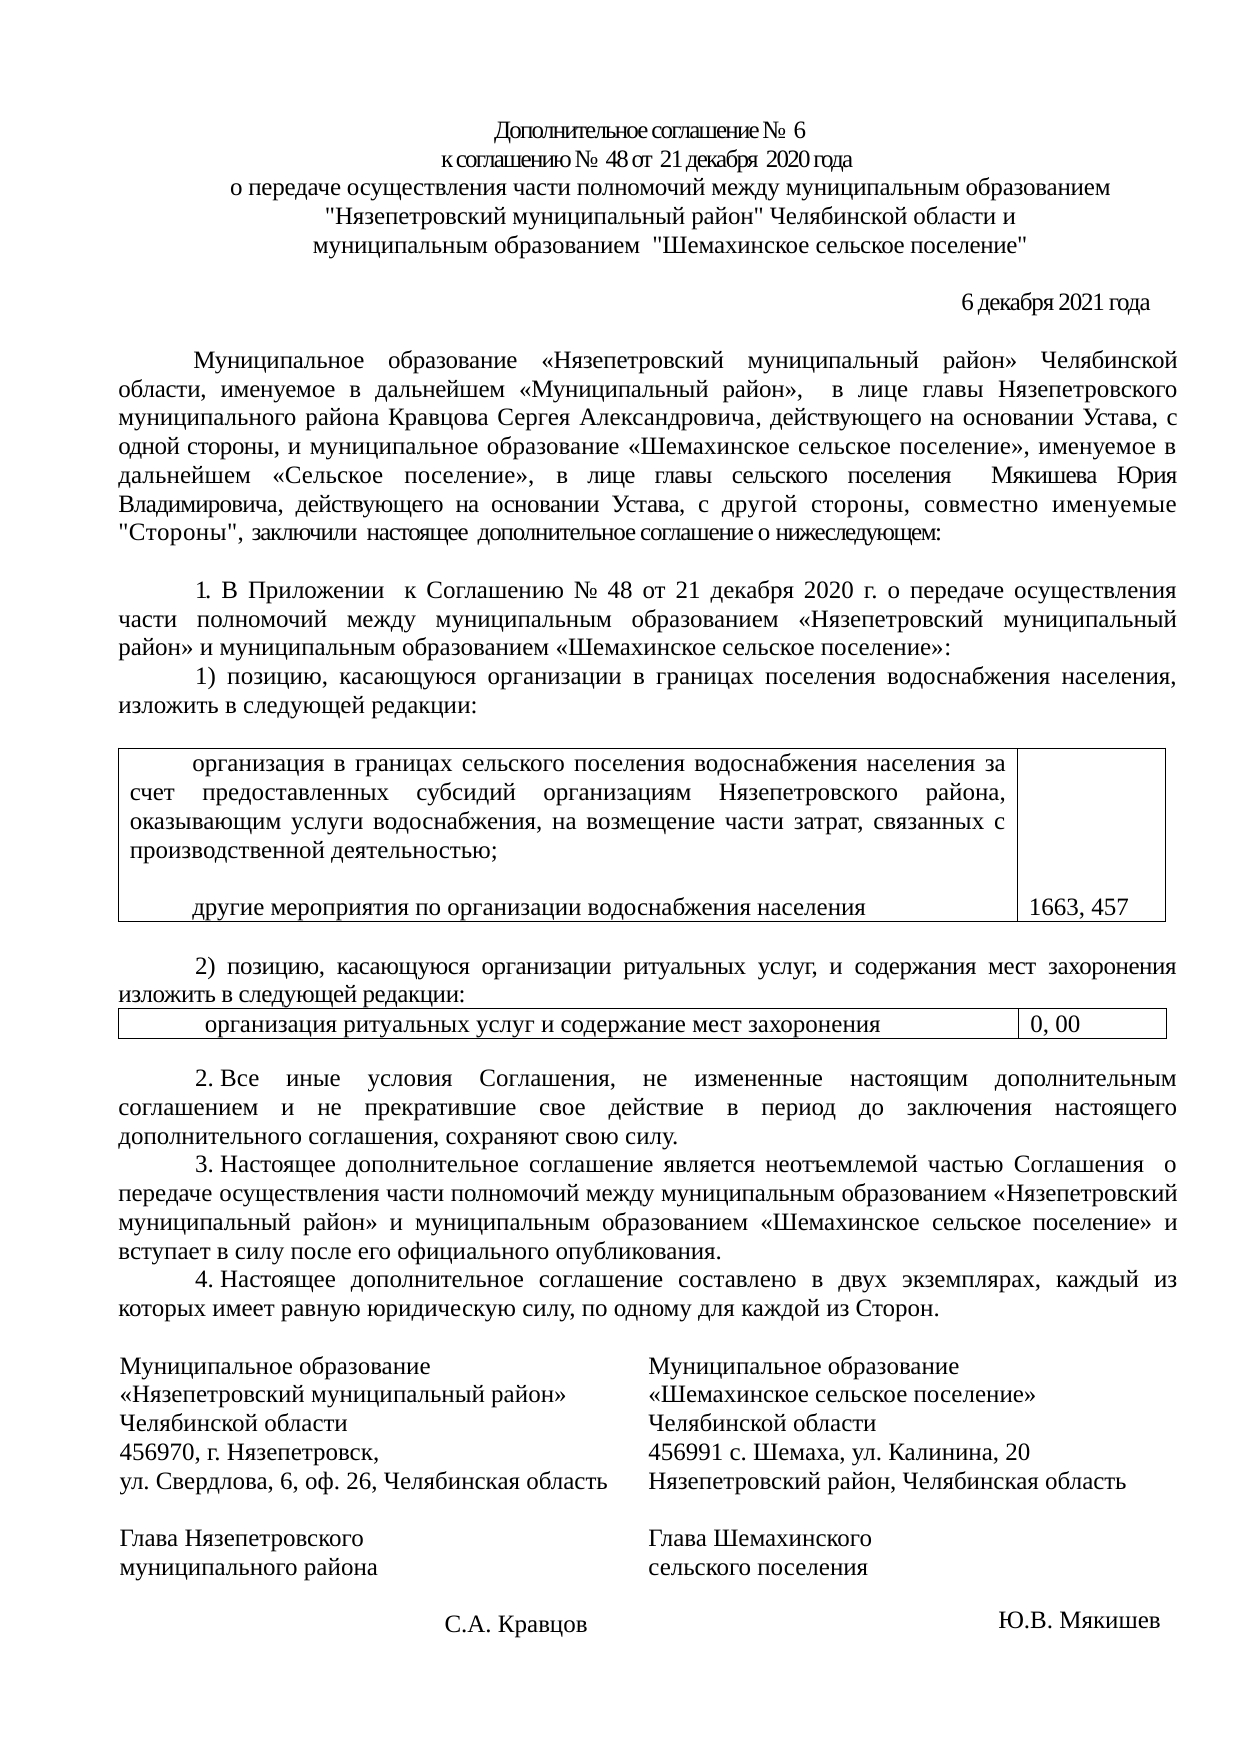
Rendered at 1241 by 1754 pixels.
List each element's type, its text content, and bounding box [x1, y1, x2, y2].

text к соглашению № 48 от 21 декабря 2020 года [118, 144, 1178, 172]
text 1) позицию, касающуюся организации в границах поселения водоснабжения населения, изложить в следующей редакции: [118, 661, 1178, 719]
text 2. Все иные условия Соглашения, не измененные настоящим дополнительным соглашением и не прекратившие свое действие в период до заключения настоящего дополнительного соглашения, сохраняют свою силу. [118, 1063, 1178, 1149]
text 3. Настоящее дополнительное соглашение является неотъемлемой частью Соглашения о передаче осуществления части полномочий между муниципальным образованием «Нязепетровский муниципальный район» и муниципальным образованием «Шемахинское сельское поселение» и вступает в силу после его официального опубликования. [118, 1149, 1178, 1264]
text 1. В Приложении к Соглашению № 48 от 21 декабря 2020 г. о передаче осуществления части полномочий между муниципальным образованием «Нязепетровский муниципальный район» и муниципальным образованием «Шемахинское сельское поселение»: [118, 575, 1178, 661]
table_header организация ритуальных услуг и содержание мест захоронения [119, 1009, 1018, 1038]
text 2) позицию, касающуюся организации ритуальных услуг, и содержания мест захоронения изложить в следующей редакции: [118, 951, 1178, 1008]
table_header 0, 00 [1019, 1009, 1166, 1038]
text Муниципальное образование «Нязепетровский муниципальный район» Челябинской области, именуемое в дальнейшем «Муниципальный район», в лице главы Нязепетровского муниципального района Кравцова Сергея Александровича, действующего на основании Устава, с одной стороны, и муниципальное образование «Шемахинское сельское поселение», именуемое в дальнейшем «Сельское поселение», в лице главы сельского поселения Мякишева Юрия Владимировича, действующего на основании Устава, с другой стороны, совместно именуемые "Стороны", заключили настоящее дополнительное соглашение о нижеследующем: [118, 345, 1178, 546]
text "Нязепетровский муниципальный район" Челябинской области и [163, 201, 1178, 230]
table_header 1663, 457 [1018, 749, 1165, 921]
table_header Муниципальное образование «Нязепетровский муниципальный район» Челябинской области 456970, г. Нязепетровск, ул. Свердлова, 6, оф. 26, Челябинская область Глава Нязепетровского муниципального района С.А. Кравцов [96, 1351, 637, 1638]
table_header организация в границах сельского поселения водоснабжения населения за счет предоставленных субсидий организациям Нязепетровского района, оказывающим услуги водоснабжения, на возмещение части затрат, связанных с производственной деятельностью; другие мероприятия по организации водоснабжения населения [119, 749, 1017, 921]
text Дополнительное соглашение № 6 [118, 115, 1178, 144]
text 6 декабря 2021 года [727, 287, 1166, 316]
text о передаче осуществления части полномочий между муниципальным образованием [163, 172, 1178, 201]
table_header Муниципальное образование «Шемахинское сельское поселение» Челябинской области 456991 с. Шемаха, ул. Калинина, 20 Нязепетровский район, Челябинская область Глава Шемахинского сельского поселения Ю.В. Мякишев [637, 1351, 1178, 1638]
text 4. Настоящее дополнительное соглашение составлено в двух экземплярах, каждый из которых имеет равную юридическую силу, по одному для каждой из Сторон. [118, 1264, 1178, 1322]
text муниципальным образованием "Шемахинское сельское поселение" [163, 230, 1178, 259]
